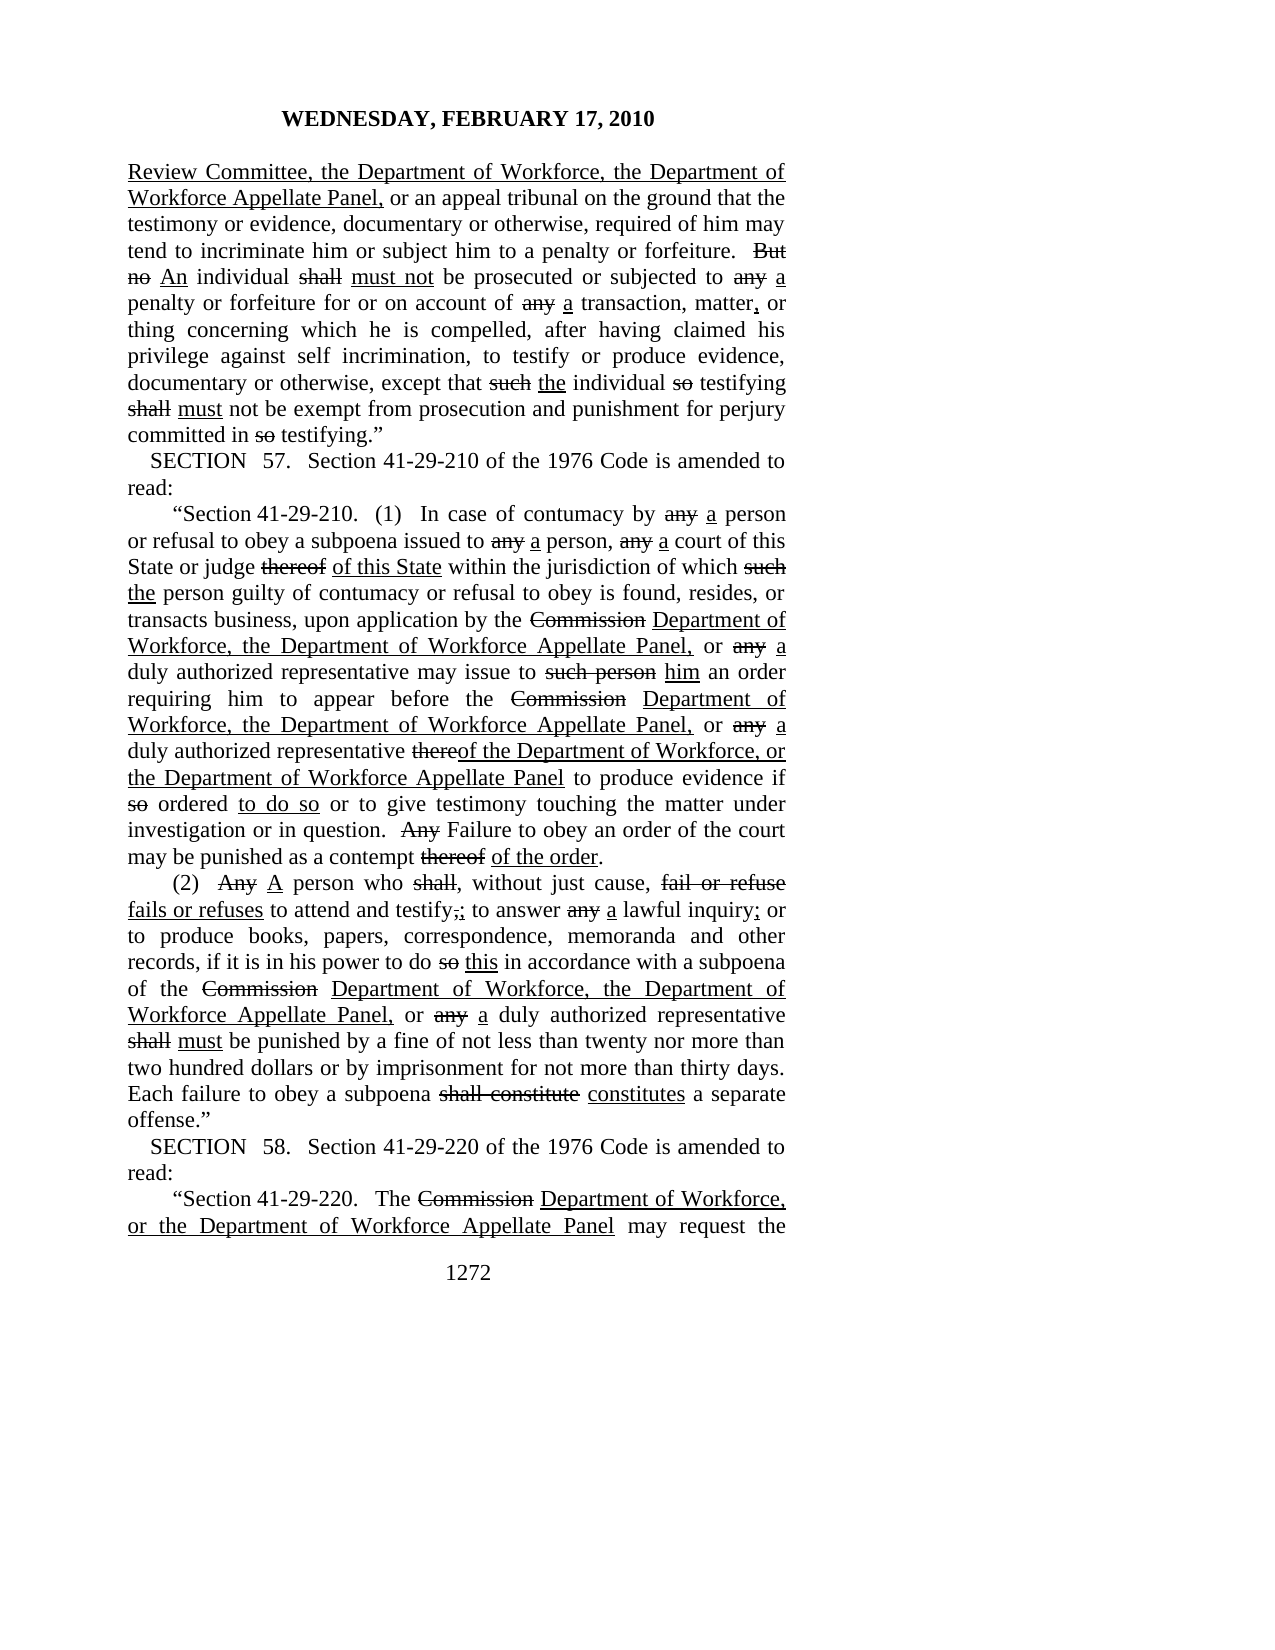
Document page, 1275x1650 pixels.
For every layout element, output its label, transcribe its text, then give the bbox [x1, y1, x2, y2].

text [127, 182, 786, 448]
text SECTION 57. Section 41-29-210 of the 1976 Code is amended to read: [127, 448, 786, 500]
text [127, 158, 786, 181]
text “Section 41-29-210. (1) In case of contumacy by any a person or refusal to obey a subpoena issued to any a person, any a court of this State or judge thereof of this State within the jurisdiction of which such the person guilty of contumacy or refusal to obey is found, resides, or transacts business, upon application by the Commission Department of Workforce, the Department of Workforce Appellate Panel, or any a duly authorized representative may issue to such person him an order requiring him to appear before the Commission Department of Workforce, the Department of Workforce Appellate Panel, or any a duly authorized representative thereof the Department of Workforce, or the Department of Workforce Appellate Panel to produce evidence if so ordered to do so or to give testimony touching the matter under investigation or in question. Any Failure to obey an order of the court may be punished as a contempt thereof of the order. [127, 500, 786, 869]
text SECTION 58. Section 41-29-220 of the 1976 Code is amended to read: [127, 1133, 786, 1186]
text (2) Any A person who shall, without just cause, fail or refuse fails or refuses to attend and testify,; to answer any a lawful inquiry; or to produce books, papers, correspondence, memoranda and other records, if it is in his power to do so this in accordance with a subpoena of the Commission Department of Workforce, the Department of Workforce Appellate Panel, or any a duly authorized representative shall must be punished by a fine of not less than twenty nor more than two hundred dollars or by imprisonment for not more than thirty days. Each failure to obey a subpoena shall constitute constitutes a separate offense.” [127, 869, 786, 1133]
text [127, 1186, 786, 1238]
